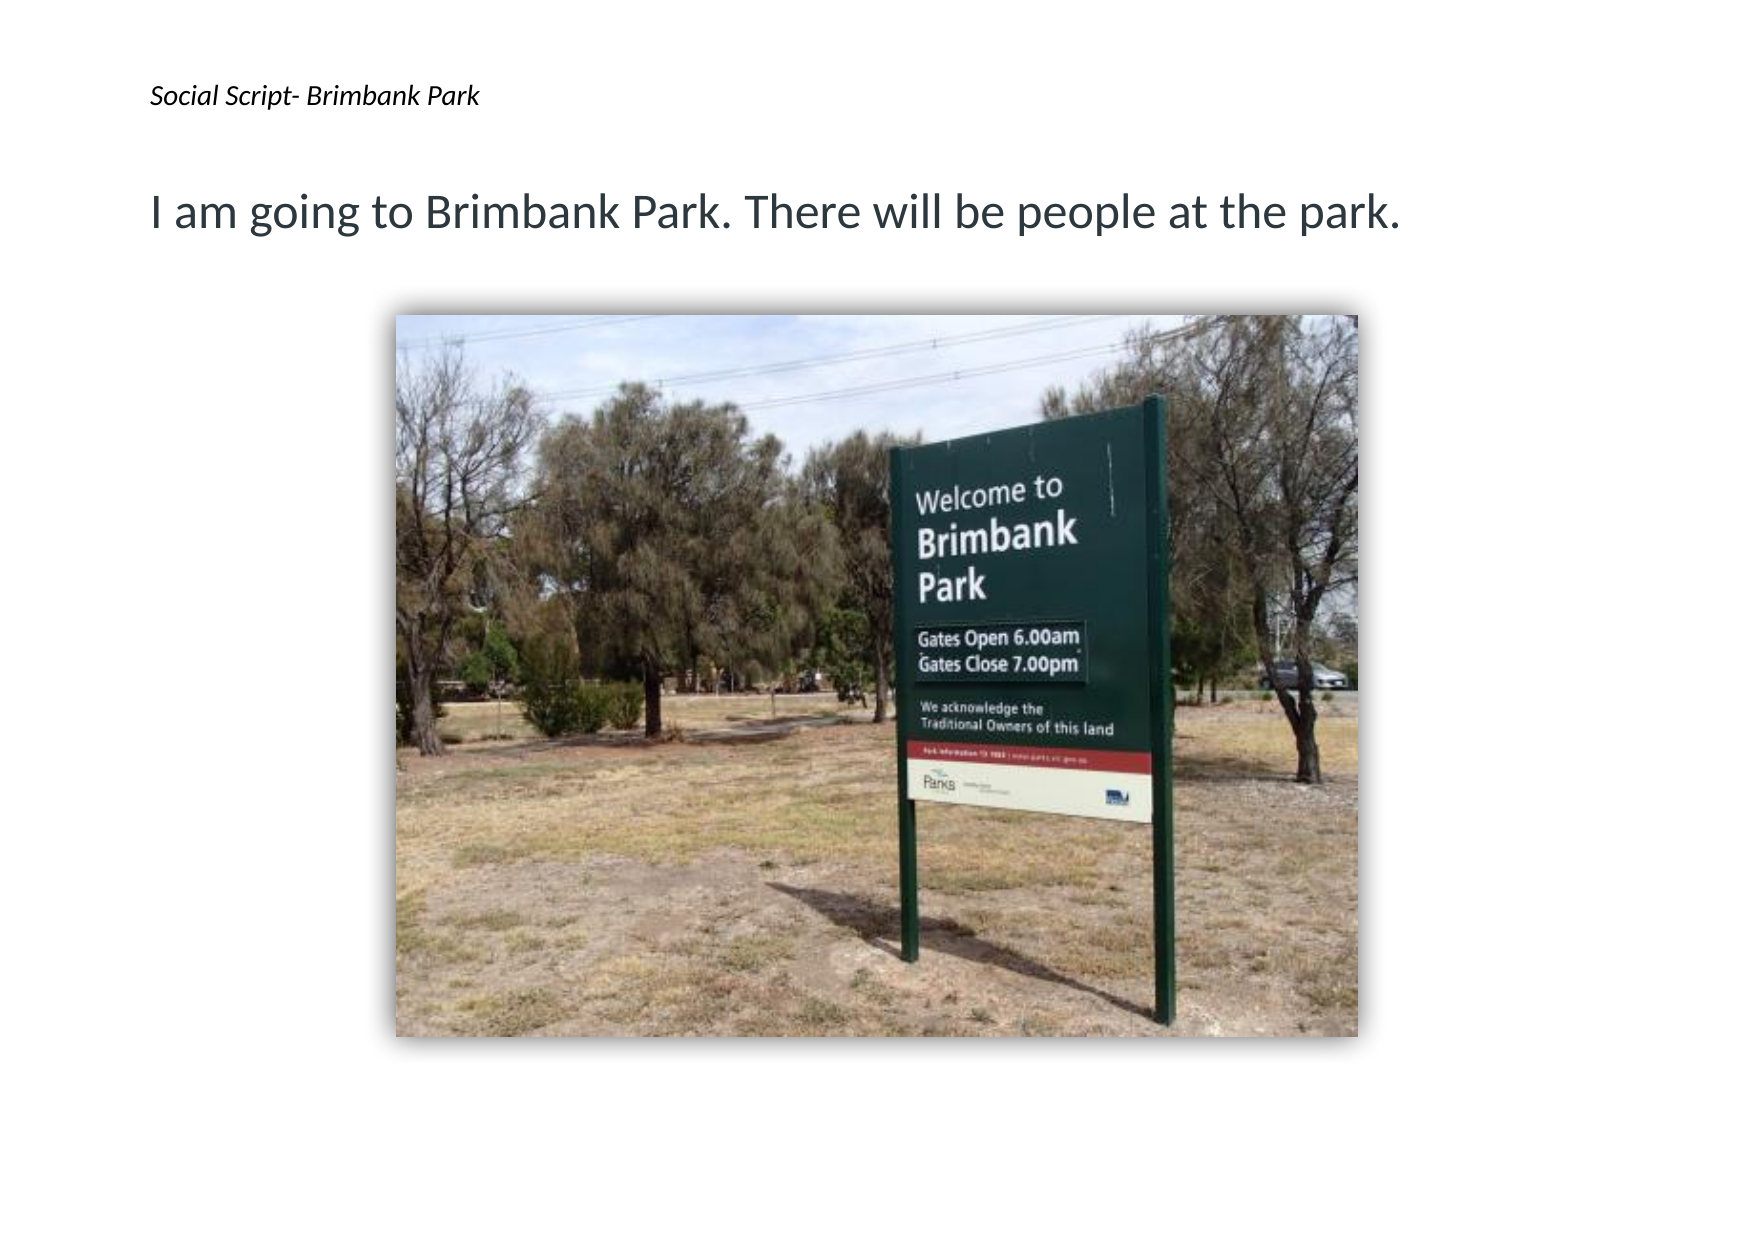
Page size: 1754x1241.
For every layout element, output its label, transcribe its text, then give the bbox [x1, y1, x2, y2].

picture [396, 315, 1358, 1037]
text I am going to Brimbank Park. There will be people at the park. [150, 180, 1577, 241]
